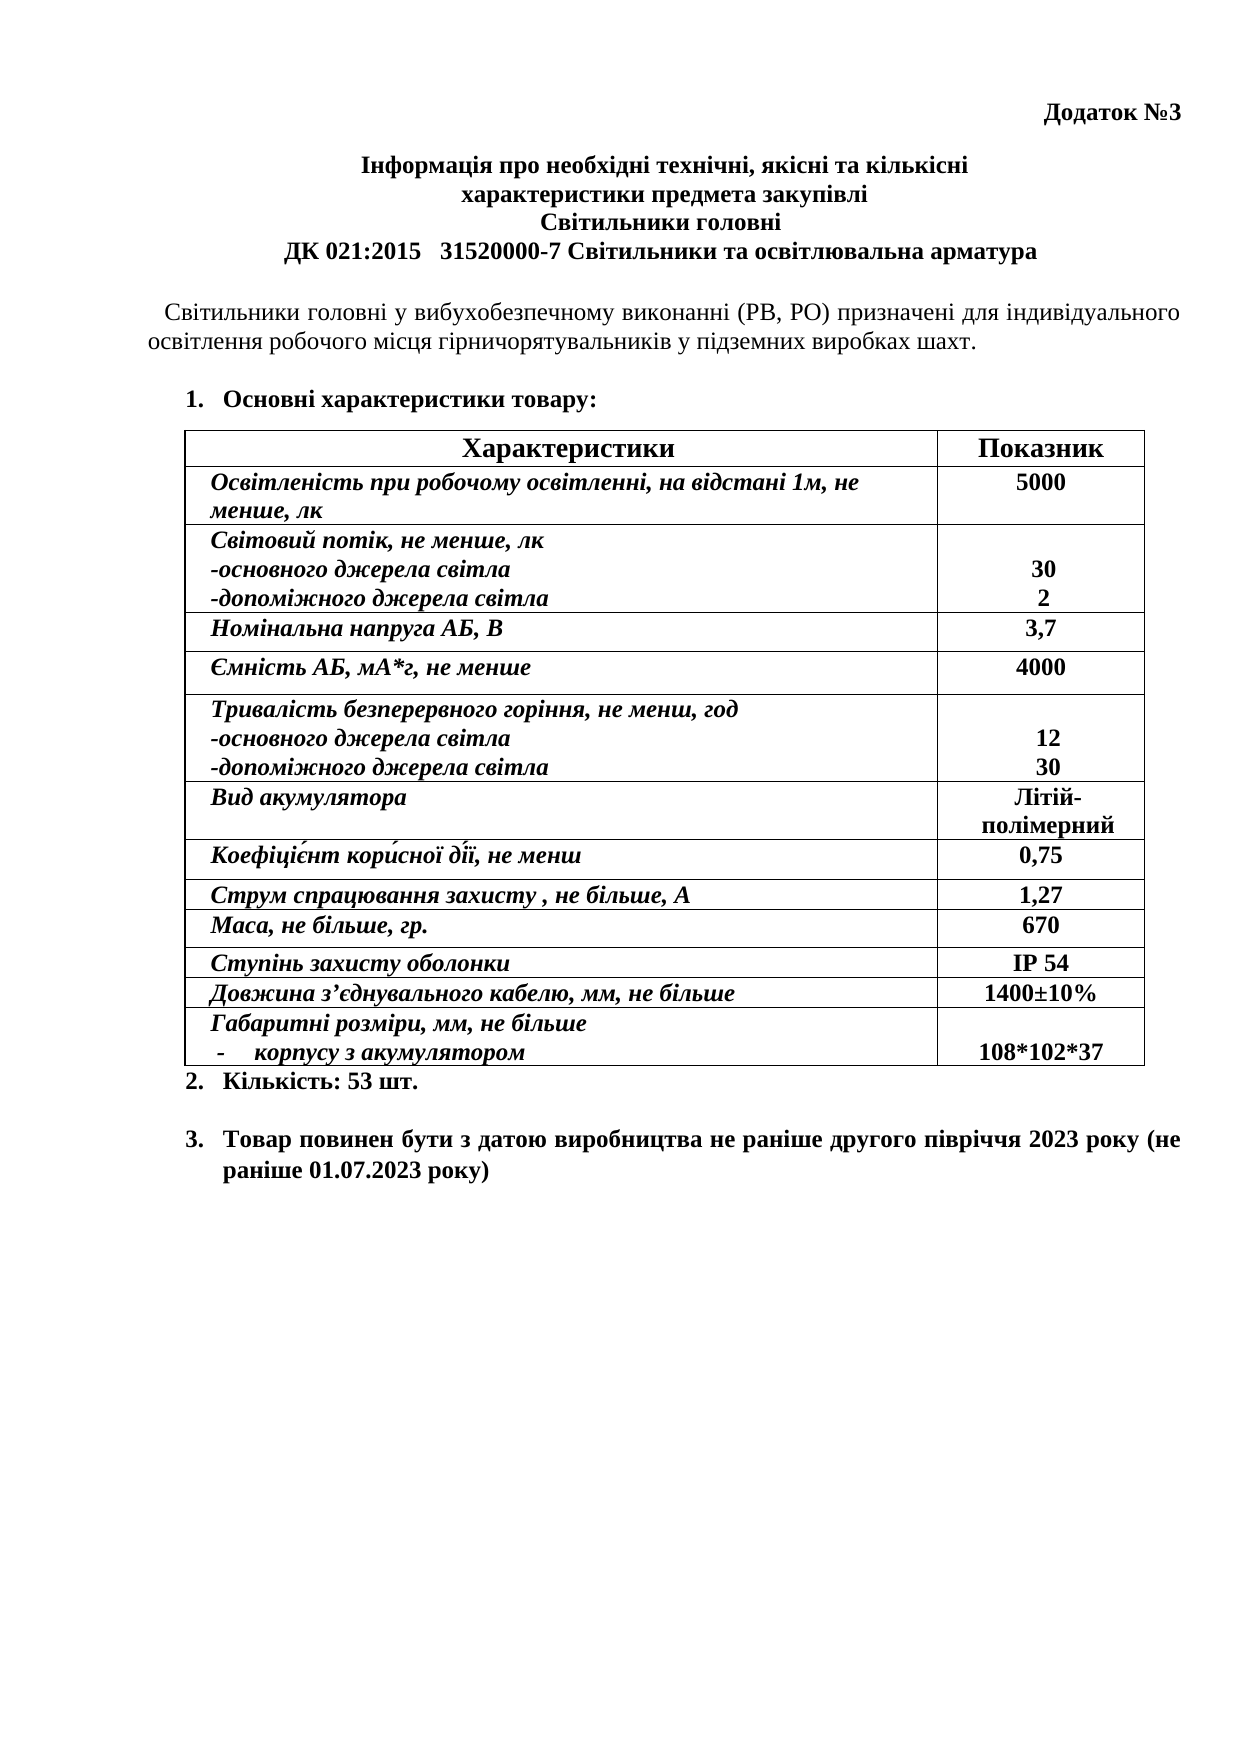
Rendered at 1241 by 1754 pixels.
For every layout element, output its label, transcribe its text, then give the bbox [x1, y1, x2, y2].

table_cell Струм спрацювання захисту , не більше, А [186, 880, 937, 909]
table_cell 12 30 [938, 695, 1144, 781]
table_cell Вид акумулятора [186, 782, 937, 839]
table_cell Cтyпінь зaxucтy оболонки [186, 948, 937, 977]
table_cell Літій-полімерний [938, 782, 1144, 839]
list Основні характеристики товару: [185, 384, 1181, 413]
table_cell 5000 [938, 467, 1144, 524]
table_cell Тривалість безперервного горіння, не менш, год -основного джерела світла -допоміжного джерела світла [186, 695, 937, 781]
list Кількість: 53 шт. [185, 471, 1181, 1095]
list Товар повинен бути з датою виробництва не раніше другого півріччя 2023 року (не раніше 01.07.2023 року) [185, 1124, 1181, 1184]
table_cell 1400±10% [938, 978, 1144, 1007]
table_header Світильники головні ДК 021:2015 31520000-7 Світильники та освітлювальна арматура [148, 208, 1173, 265]
table_cell 3,7 [938, 613, 1144, 651]
text Світильники головні у вибухобезпечному виконанні (РВ, РО) призначені для індивідуального освітлення робочого місця гірничорятувальників у підземних виробках шахт. [148, 297, 1181, 355]
table_cell 0,75 [938, 840, 1144, 879]
table_cell Освітленість при робочому освітленні, на відстані 1м, не менше, лк [186, 467, 937, 524]
table_header Показник [938, 431, 1144, 466]
text Додаток №3 [148, 97, 1181, 126]
table_cell 670 [938, 910, 1144, 947]
table_cell 4000 [938, 652, 1144, 693]
table_cell Габаритні розміри, мм, не більше корпусу з акумулятором [186, 1008, 937, 1065]
table_cell Коефіціє́нт кори́сної ді́ї, не менш [186, 840, 937, 879]
table_cell 1,27 [938, 880, 1144, 909]
text Інформація про необхідні технічні, якісні та кількісні [148, 150, 1181, 179]
text характеристики предмета закупівлі [148, 179, 1181, 207]
table_cell 30 2 [938, 525, 1144, 612]
table_cell Маса, не більше, гр. [186, 910, 937, 947]
table_cell 108*102*37 [938, 1008, 1144, 1065]
table_header Характеристики [186, 431, 937, 466]
table_cell Номінальна напруга АБ, В [186, 613, 937, 651]
table_cell Світовий потік, не менше, лк -основного джерела світла -допоміжного джерела світла [186, 525, 937, 612]
table_cell IP 54 [938, 948, 1144, 977]
table_cell Довжина з’єднувального кабелю, мм, не більше [186, 978, 937, 1007]
table_cell Ємність АБ, мА*г, не менше [186, 652, 937, 693]
